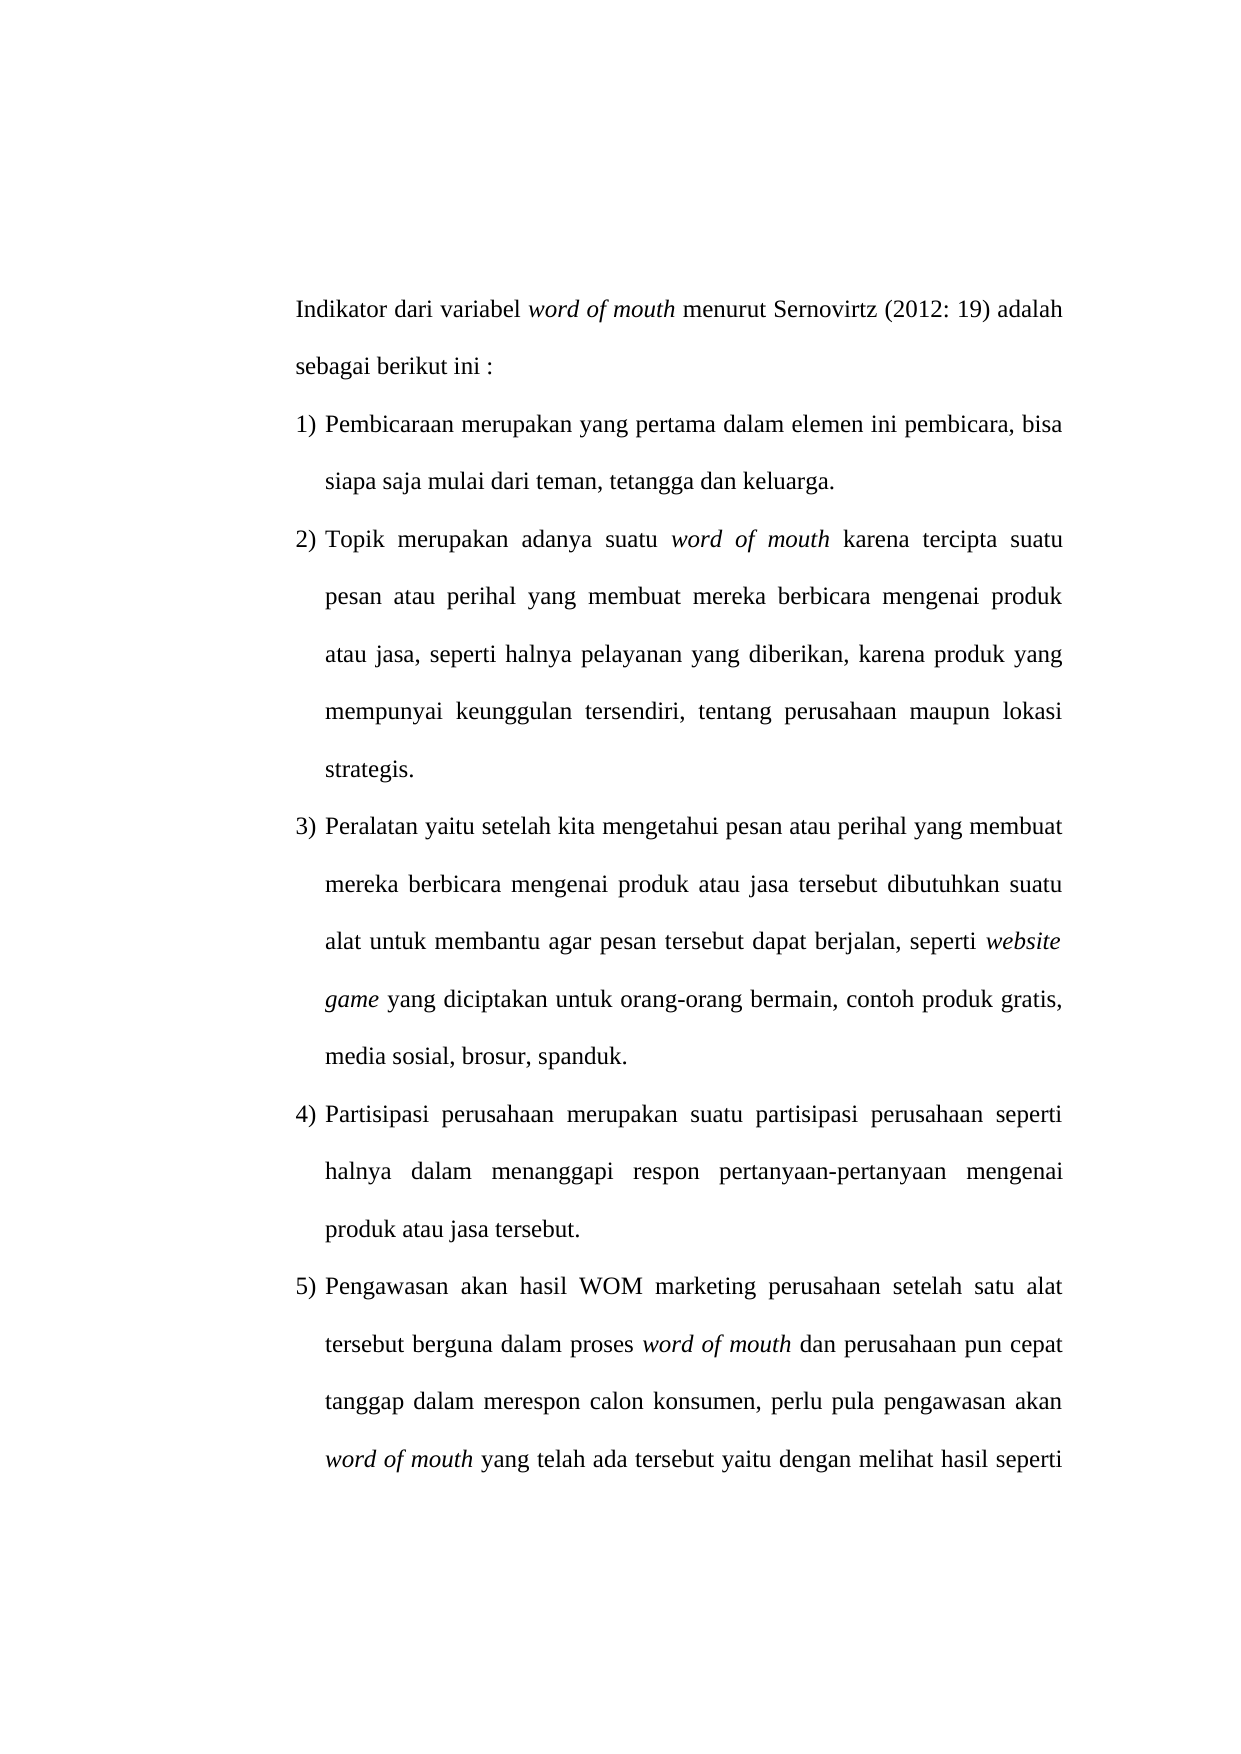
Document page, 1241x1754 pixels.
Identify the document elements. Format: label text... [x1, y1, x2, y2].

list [295, 1271, 1063, 1472]
list Topik merupakan adanya suatu word of mouth karena tercipta suatu pesan atau perihal yang membuat mereka berbicara mengenai produk atau jasa, seperti halnya pelayanan yang diberikan, karena produk yang mempunyai keunggulan tersendiri, tentang perusahaan maupun lokasi strategis. [295, 524, 1063, 782]
list Partisipasi perusahaan merupakan suatu partisipasi perusahaan seperti halnya dalam menanggapi respon pertanyaan-pertanyaan mengenai produk atau jasa tersebut. [295, 1099, 1063, 1242]
text Indikator dari variabel word of mouth menurut Sernovirtz (2012: 19) adalah sebagai berikut ini : [295, 294, 1063, 380]
list Pembicaraan merupakan yang pertama dalam elemen ini pembicara, bisa siapa saja mulai dari teman, tetangga dan keluarga. [295, 409, 1063, 495]
list Peralatan yaitu setelah kita mengetahui pesan atau perihal yang membuat mereka berbicara mengenai produk atau jasa tersebut dibutuhkan suatu alat untuk membantu agar pesan tersebut dapat berjalan, seperti website game yang diciptakan untuk orang-orang bermain, contoh produk gratis, media sosial, brosur, spanduk. [295, 811, 1063, 1070]
